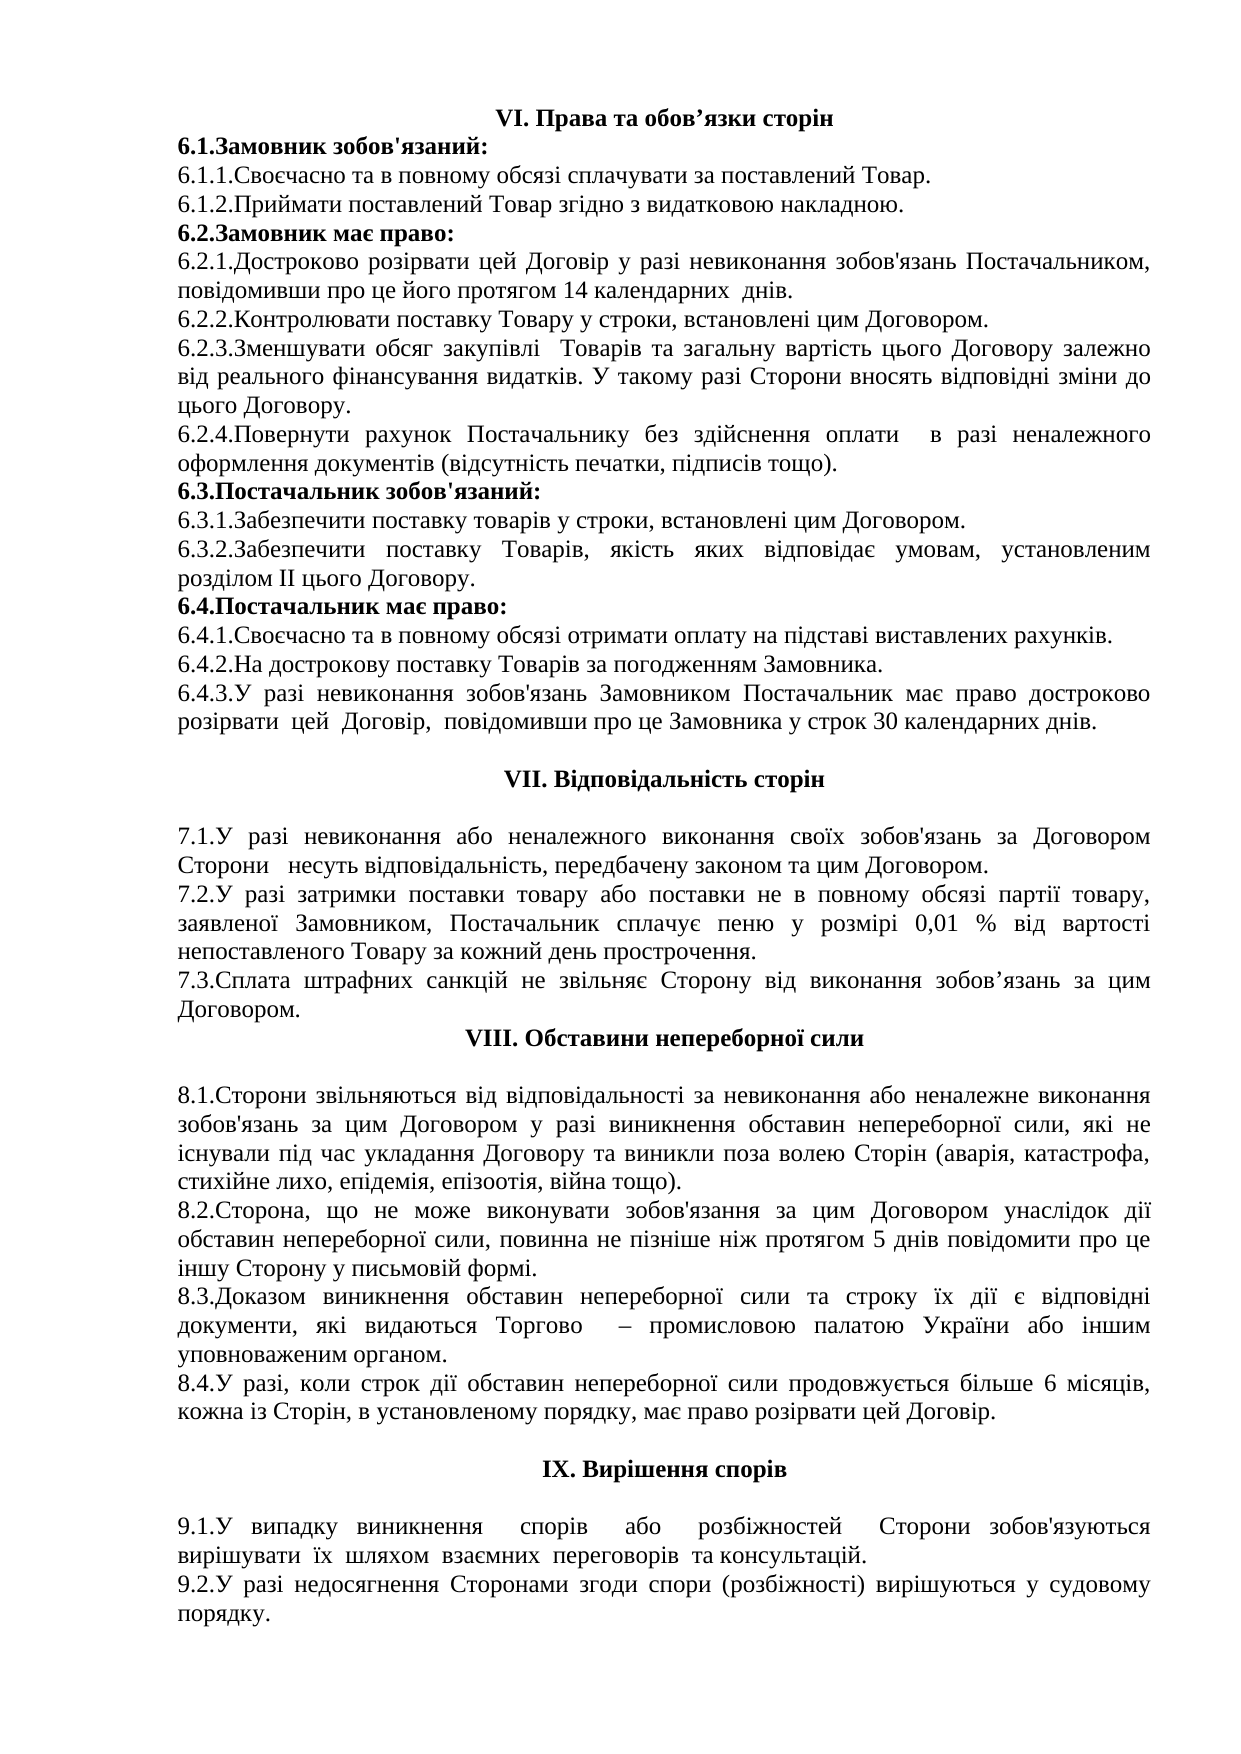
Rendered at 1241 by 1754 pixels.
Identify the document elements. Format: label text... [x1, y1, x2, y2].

text 6.2.4.Повернути рахунок Постачальнику без здійснення оплати в разі неналежного оформлення документів (відсутність печатки, підписів тощо). [177, 419, 1152, 476]
text 6.2.Замовник має право: [177, 218, 1152, 246]
text 9.2.У разі недосягнення Сторонами згоди спори (розбіжності) вирішуються у судовому порядку. [177, 1569, 1152, 1626]
text 6.4.2.На дострокову поставку Товарів за погодженням Замовника. [177, 649, 1152, 678]
text 6.1.1.Своєчасно та в повному обсязі сплачувати за поставлений Товар. [177, 160, 1152, 189]
text 7.3.Сплата штрафних санкцій не звільняє Сторону від виконання зобов’язань за цим Договором. [177, 965, 1152, 1023]
text VIII. Обставини непереборної сили [177, 1023, 1152, 1051]
text 6.4.Постачальник має право: [177, 591, 1152, 620]
text ІХ. Вирішення спорів [177, 1454, 1152, 1483]
text 6.2.3.Зменшувати обсяг закупівлі Товарів та загальну вартість цього Договору залежно від реального фінансування видатків. У такому разі Сторони вносять відповідні зміни до цього Договору. [177, 333, 1152, 419]
text 6.4.3.У разі невиконання зобов'язань Замовником Постачальник має право достроково розірвати цей Договір, повідомивши про це Замовника у строк 30 календарних днів. [177, 678, 1152, 735]
text 6.1.Замовник зобов'язаний: [177, 131, 1152, 160]
text 7.1.У разі невиконання або неналежного виконання своїх зобов'язань за Договором Сторони несуть відповідальність, передбачену законом та цим Договором. [177, 821, 1152, 879]
text 6.3.2.Забезпечити поставку Товарів, якість яких відповідає умовам, установленим розділом II цього Договору. [177, 534, 1152, 591]
text 6.3.Постачальник зобов'язаний: [177, 476, 1152, 505]
text 9.1.У випадку виникнення спорів або розбіжностей Сторони зобов'язуються вирішувати їх шляхом взаємних переговорів та консультацій. [177, 1511, 1152, 1569]
text 6.3.1.Забезпечити поставку товарів у строки, встановлені цим Договором. [177, 505, 1152, 534]
text 6.2.1.Достроково розірвати цей Договір у разі невиконання зобов'язань Постачальником, повідомивши про це його протягом 14 календарних днів. [177, 246, 1152, 304]
text 6.1.2.Приймати поставлений Товар згідно з видатковою накладною. [177, 189, 1152, 218]
text 7.2.У разі затримки поставки товару або поставки не в повному обсязі партії товару, заявленої Замовником, Постачальник сплачує пеню у розмірі 0,01 % від вартості непоставленого Товару за кожний день прострочення. [177, 879, 1152, 965]
text 6.2.2.Контролювати поставку Товару у строки, встановлені цим Договором. [177, 304, 1152, 333]
text VII. Відповідальність сторін [177, 764, 1152, 793]
text 8.2.Сторона, що не може виконувати зобов'язання за цим Договором унаслідок дії обставин непереборної сили, повинна не пізніше ніж протягом 5 днів повідомити про це іншу Сторону у письмовій формі. [177, 1195, 1152, 1281]
text 8.1.Сторони звільняються від відповідальності за невиконання або неналежне виконання зобов'язань за цим Договором у разі виникнення обставин непереборної сили, які не існували під час укладання Договору та виникли поза волею Сторін (аварія, катастрофа, стихійне лихо, епідемія, епізоотія, війна тощо). [177, 1080, 1152, 1195]
text VI. Права та обов’язки сторін [177, 103, 1152, 131]
text 8.3.Доказом виникнення обставин непереборної сили та строку їх дії є відповідні документи, які видаються Торгово – промисловою палатою України або іншим уповноваженим органом. [177, 1281, 1152, 1368]
text 6.4.1.Своєчасно та в повному обсязі отримати оплату на підставі виставлених рахунків. [177, 620, 1152, 649]
text 8.4.У разі, коли строк дії обставин непереборної сили продовжується більше 6 місяців, кожна із Сторін, в установленому порядку, має право розірвати цей Договір. [177, 1368, 1152, 1425]
